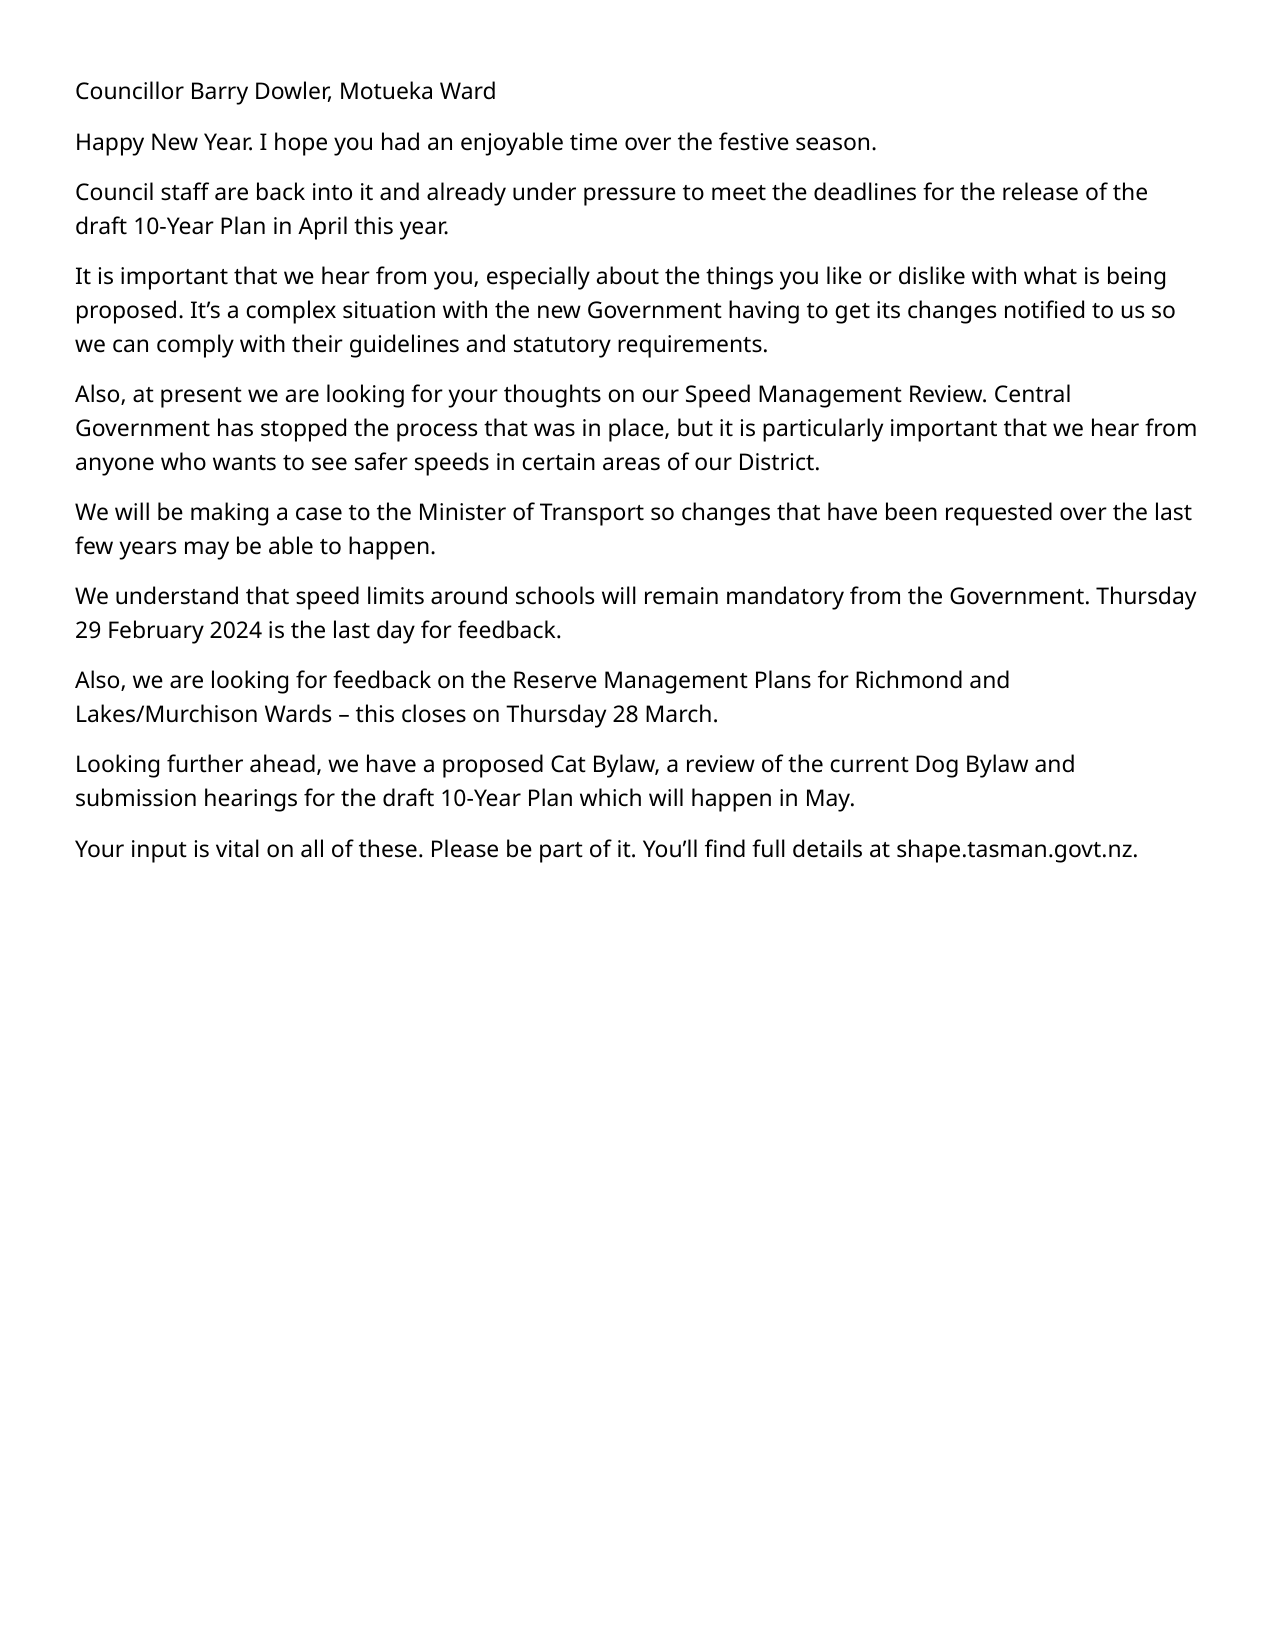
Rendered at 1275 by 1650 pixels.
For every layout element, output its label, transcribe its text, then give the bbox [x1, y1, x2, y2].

text Also, at present we are looking for your thoughts on our Speed Management Review. Central Government has stopped the process that was in place, but it is particularly important that we hear from anyone who wants to see safer speeds in certain areas of our District. [75, 378, 1200, 477]
text Councillor Barry Dowler, Motueka Ward [75, 75, 1200, 106]
text Your input is vital on all of these. Please be part of it. You’ll find full details at shape.tasman.govt.nz. [75, 832, 1200, 864]
text Also, we are looking for feedback on the Reserve Management Plans for Richmond and Lakes/Murchison Wards – this closes on Thursday 28 March. [75, 664, 1200, 729]
text It is important that we hear from you, especially about the things you like or dislike with what is being proposed. It’s a complex situation with the new Government having to get its changes notified to us so we can comply with their guidelines and statutory requirements. [75, 260, 1200, 359]
text Council staff are back into it and already under pressure to meet the deadlines for the release of the draft 10-Year Plan in April this year. [75, 176, 1200, 241]
text We understand that speed limits around schools will remain mandatory from the Government. Thursday 29 February 2024 is the last day for feedback. [75, 580, 1200, 645]
text Looking further ahead, we have a proposed Cat Bylaw, a review of the current Dog Bylaw and submission hearings for the draft 10-Year Plan which will happen in May. [75, 748, 1200, 813]
text Happy New Year. I hope you had an enjoyable time over the festive season. [75, 125, 1200, 157]
text We will be making a case to the Minister of Transport so changes that have been requested over the last few years may be able to happen. [75, 496, 1200, 561]
